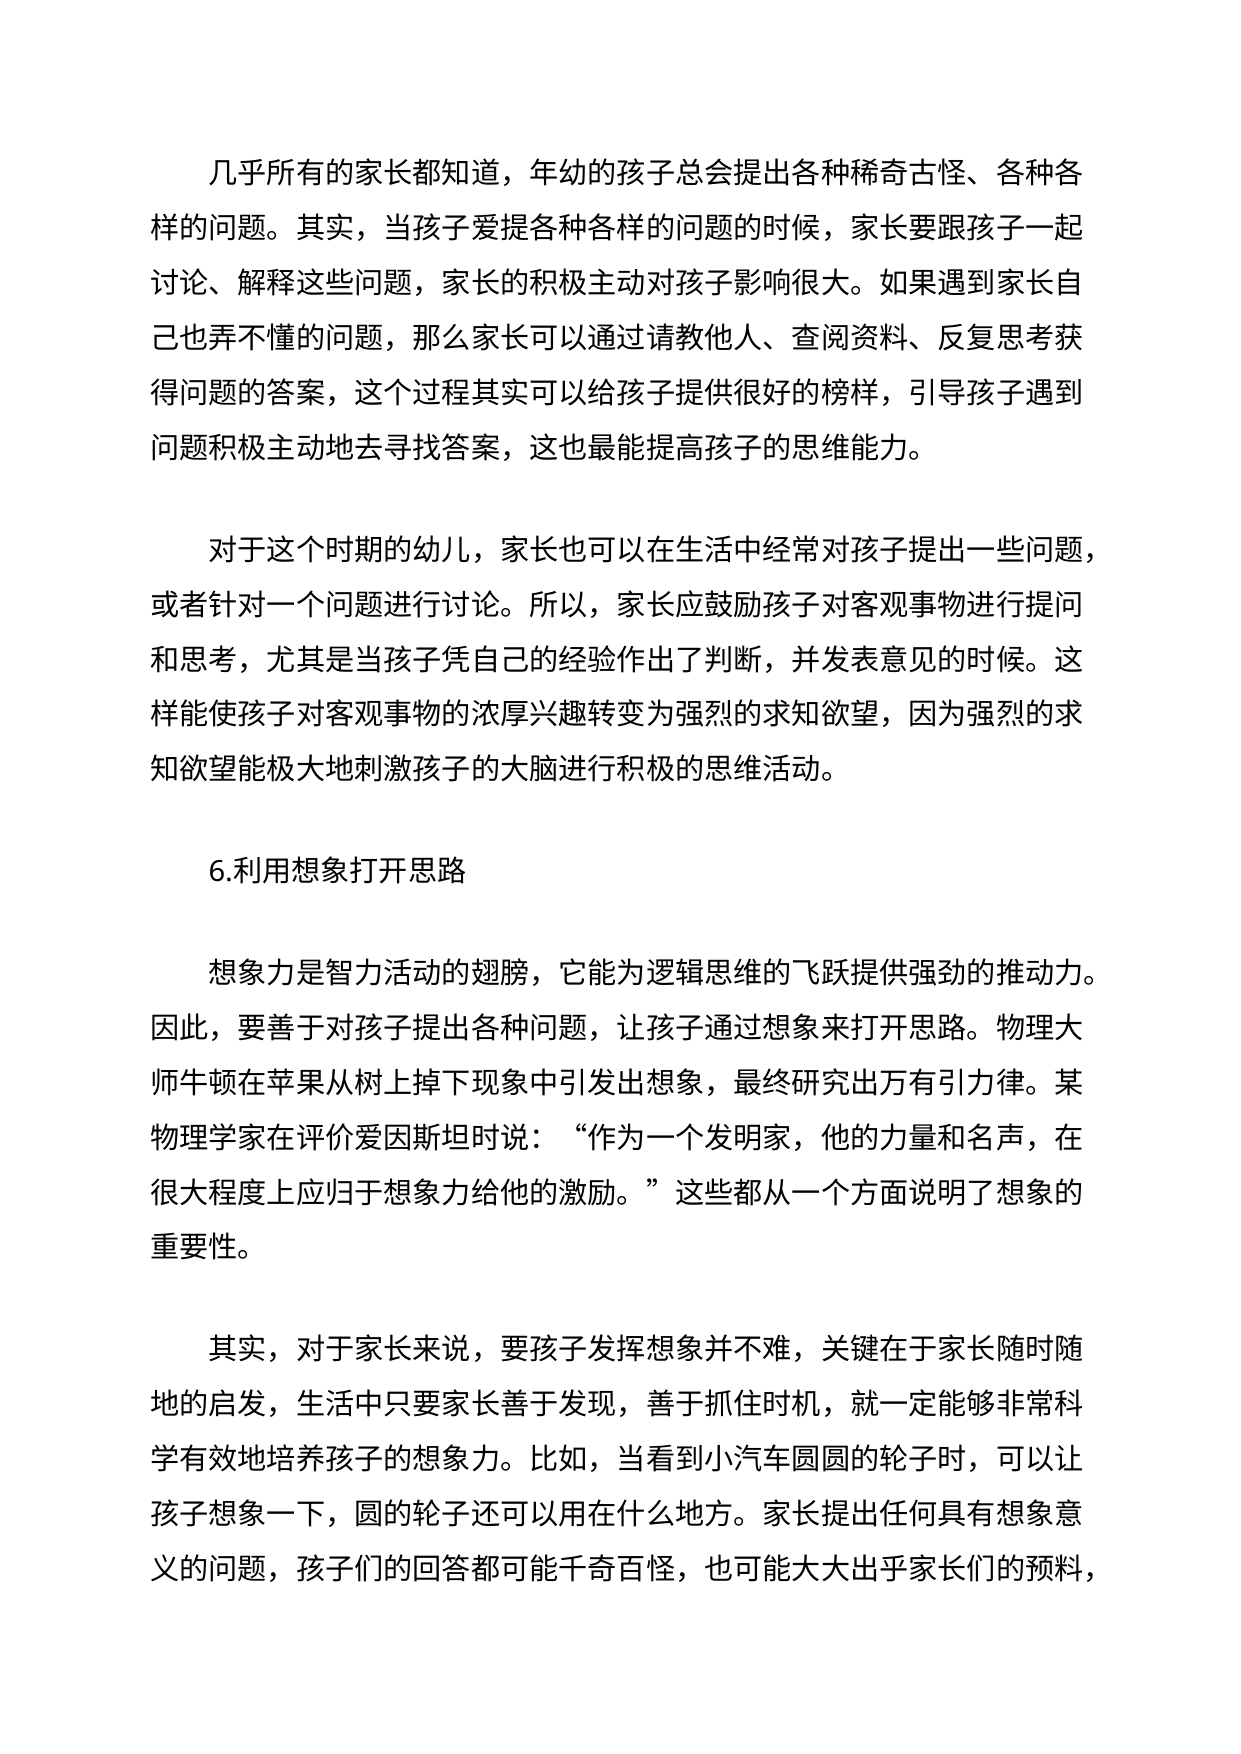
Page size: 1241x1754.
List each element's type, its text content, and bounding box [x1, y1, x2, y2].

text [150, 1326, 1090, 1588]
text 想象力是智力活动的翅膀，它能为逻辑思维的飞跃提供强劲的推动力。因此，要善于对孩子提出各种问题，让孩子通过想象来打开思路。物理大师牛顿在苹果从树上掉下现象中引发出想象，最终研究出万有引力律。某物理学家在评价爱因斯坦时说：“作为一个发明家，他的力量和名声，在很大程度上应归于想象力给他的激励。”这些都从一个方面说明了想象的重要性。 [150, 949, 1090, 1266]
text 6.利用想象打开思路 [150, 848, 1090, 890]
text 几乎所有的家长都知道，年幼的孩子总会提出各种稀奇古怪、各种各样的问题。其实，当孩子爱提各种各样的问题的时候，家长要跟孩子一起讨论、解释这些问题，家长的积极主动对孩子影响很大。如果遇到家长自己也弄不懂的问题，那么家长可以通过请教他人、查阅资料、反复思考获得问题的答案，这个过程其实可以给孩子提供很好的榜样，引导孩子遇到问题积极主动地去寻找答案，这也最能提高孩子的思维能力。 [150, 150, 1090, 467]
text 对于这个时期的幼儿，家长也可以在生活中经常对孩子提出一些问题，或者针对一个问题进行讨论。所以，家长应鼓励孩子对客观事物进行提问和思考，尤其是当孩子凭自己的经验作出了判断，并发表意见的时候。这样能使孩子对客观事物的浓厚兴趣转变为强烈的求知欲望，因为强烈的求知欲望能极大地刺激孩子的大脑进行积极的思维活动。 [150, 526, 1090, 788]
